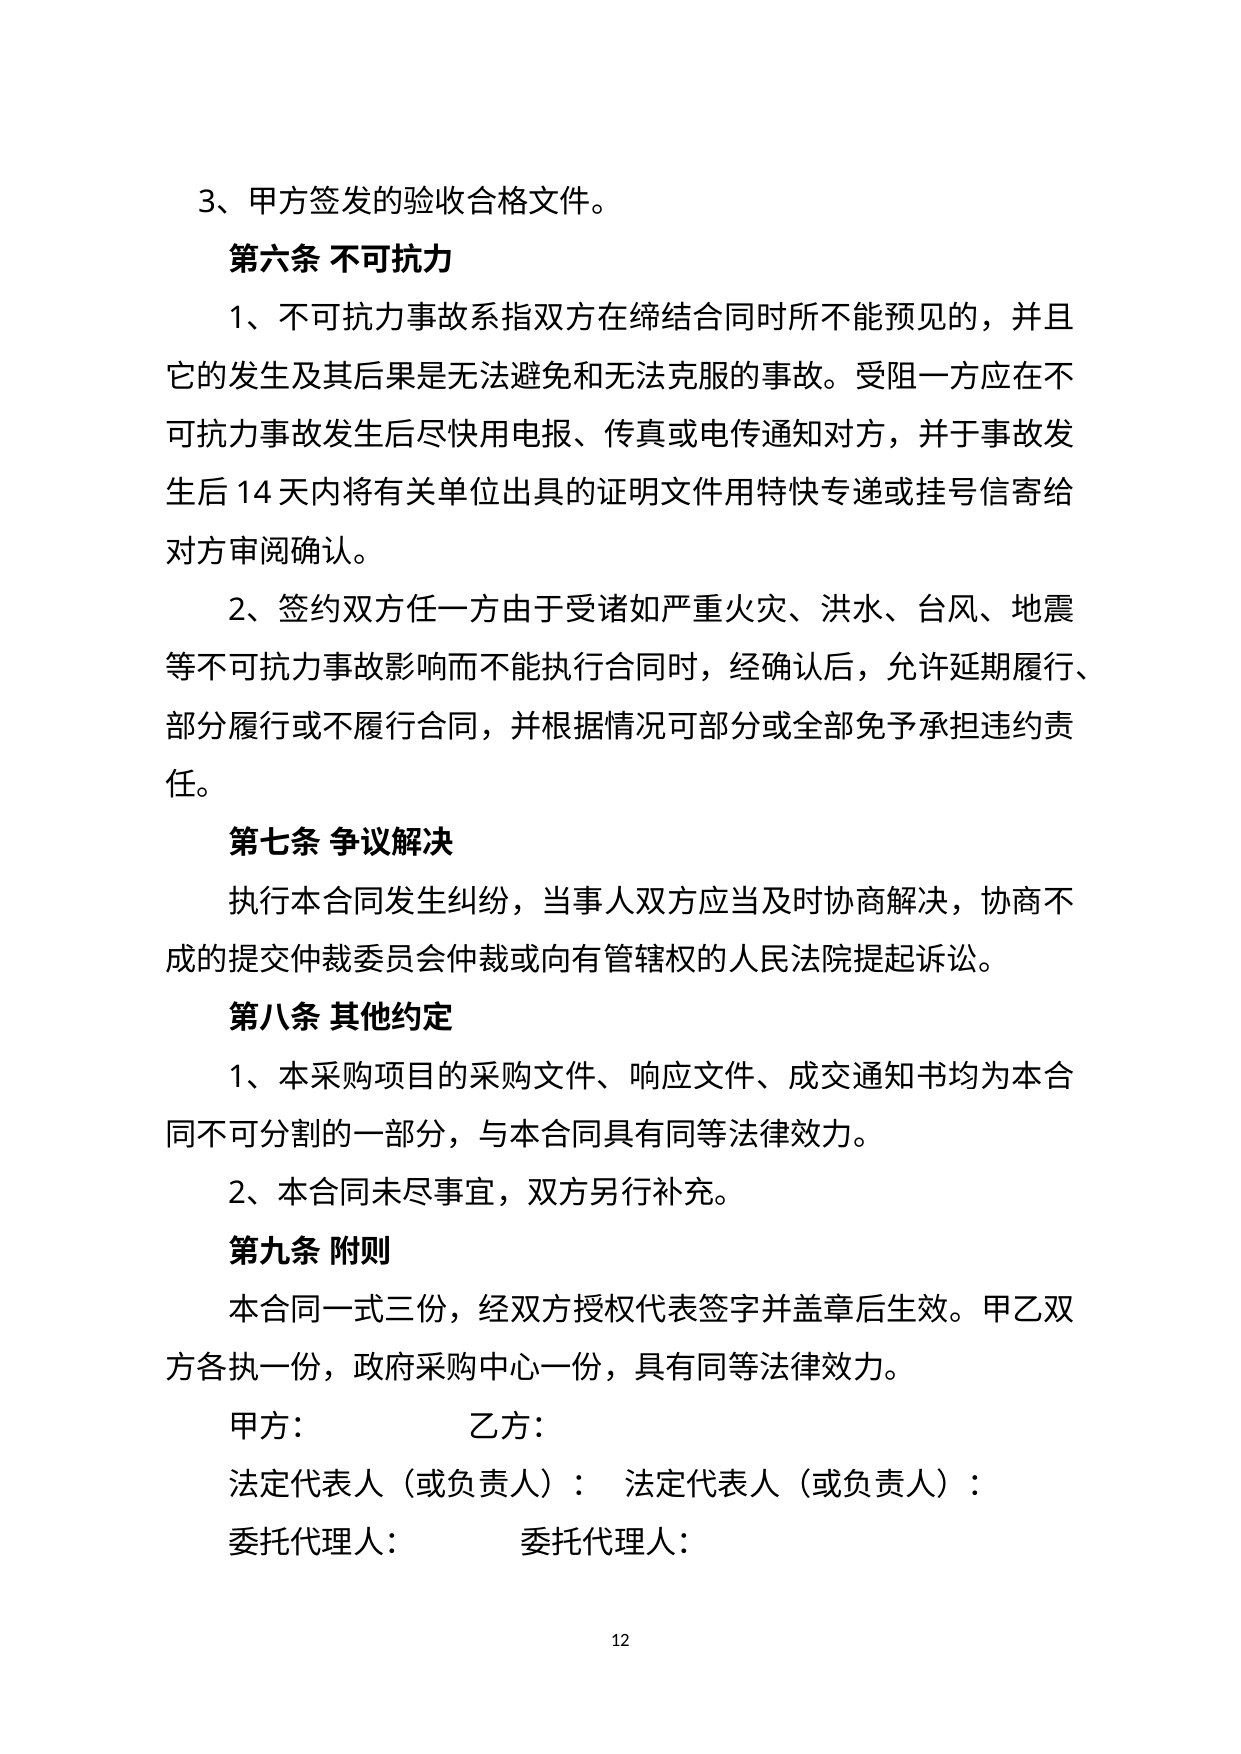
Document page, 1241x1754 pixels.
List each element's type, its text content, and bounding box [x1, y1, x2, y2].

text 第八条 其他约定 [165, 982, 1075, 1040]
text 3、甲方签发的验收合格文件。 [165, 165, 1075, 224]
text 第六条 不可抗力 [165, 224, 1075, 282]
text 法定代表人（或负责人）： 法定代表人（或负责人）： [165, 1449, 1075, 1507]
text 委托代理人： 委托代理人： [165, 1507, 1075, 1565]
text 执行本合同发生纠纷，当事人双方应当及时协商解决，协商不成的提交仲裁委员会仲裁或向有管辖权的人民法院提起诉讼。 [165, 865, 1075, 982]
text 2、签约双方任一方由于受诸如严重火灾、洪水、台风、地震等不可抗力事故影响而不能执行合同时，经确认后，允许延期履行、部分履行或不履行合同，并根据情况可部分或全部免予承担违约责任。 [165, 574, 1075, 807]
text 第七条 争议解决 [165, 807, 1075, 865]
text 第九条 附则 [165, 1215, 1075, 1274]
text 2、本合同未尽事宜，双方另行补充。 [165, 1157, 1075, 1215]
text 1、不可抗力事故系指双方在缔结合同时所不能预见的，并且它的发生及其后果是无法避免和无法克服的事故。受阻一方应在不可抗力事故发生后尽快用电报、传真或电传通知对方，并于事故发生后14天内将有关单位出具的证明文件用特快专递或挂号信寄给对方审阅确认。 [165, 282, 1075, 574]
text 1、本采购项目的采购文件、响应文件、成交通知书均为本合同不可分割的一部分，与本合同具有同等法律效力。 [165, 1040, 1075, 1157]
text 本合同一式三份，经双方授权代表签字并盖章后生效。甲乙双方各执一份，政府采购中心一份，具有同等法律效力。 [165, 1274, 1075, 1390]
text 甲方： 乙方： [165, 1390, 1075, 1449]
